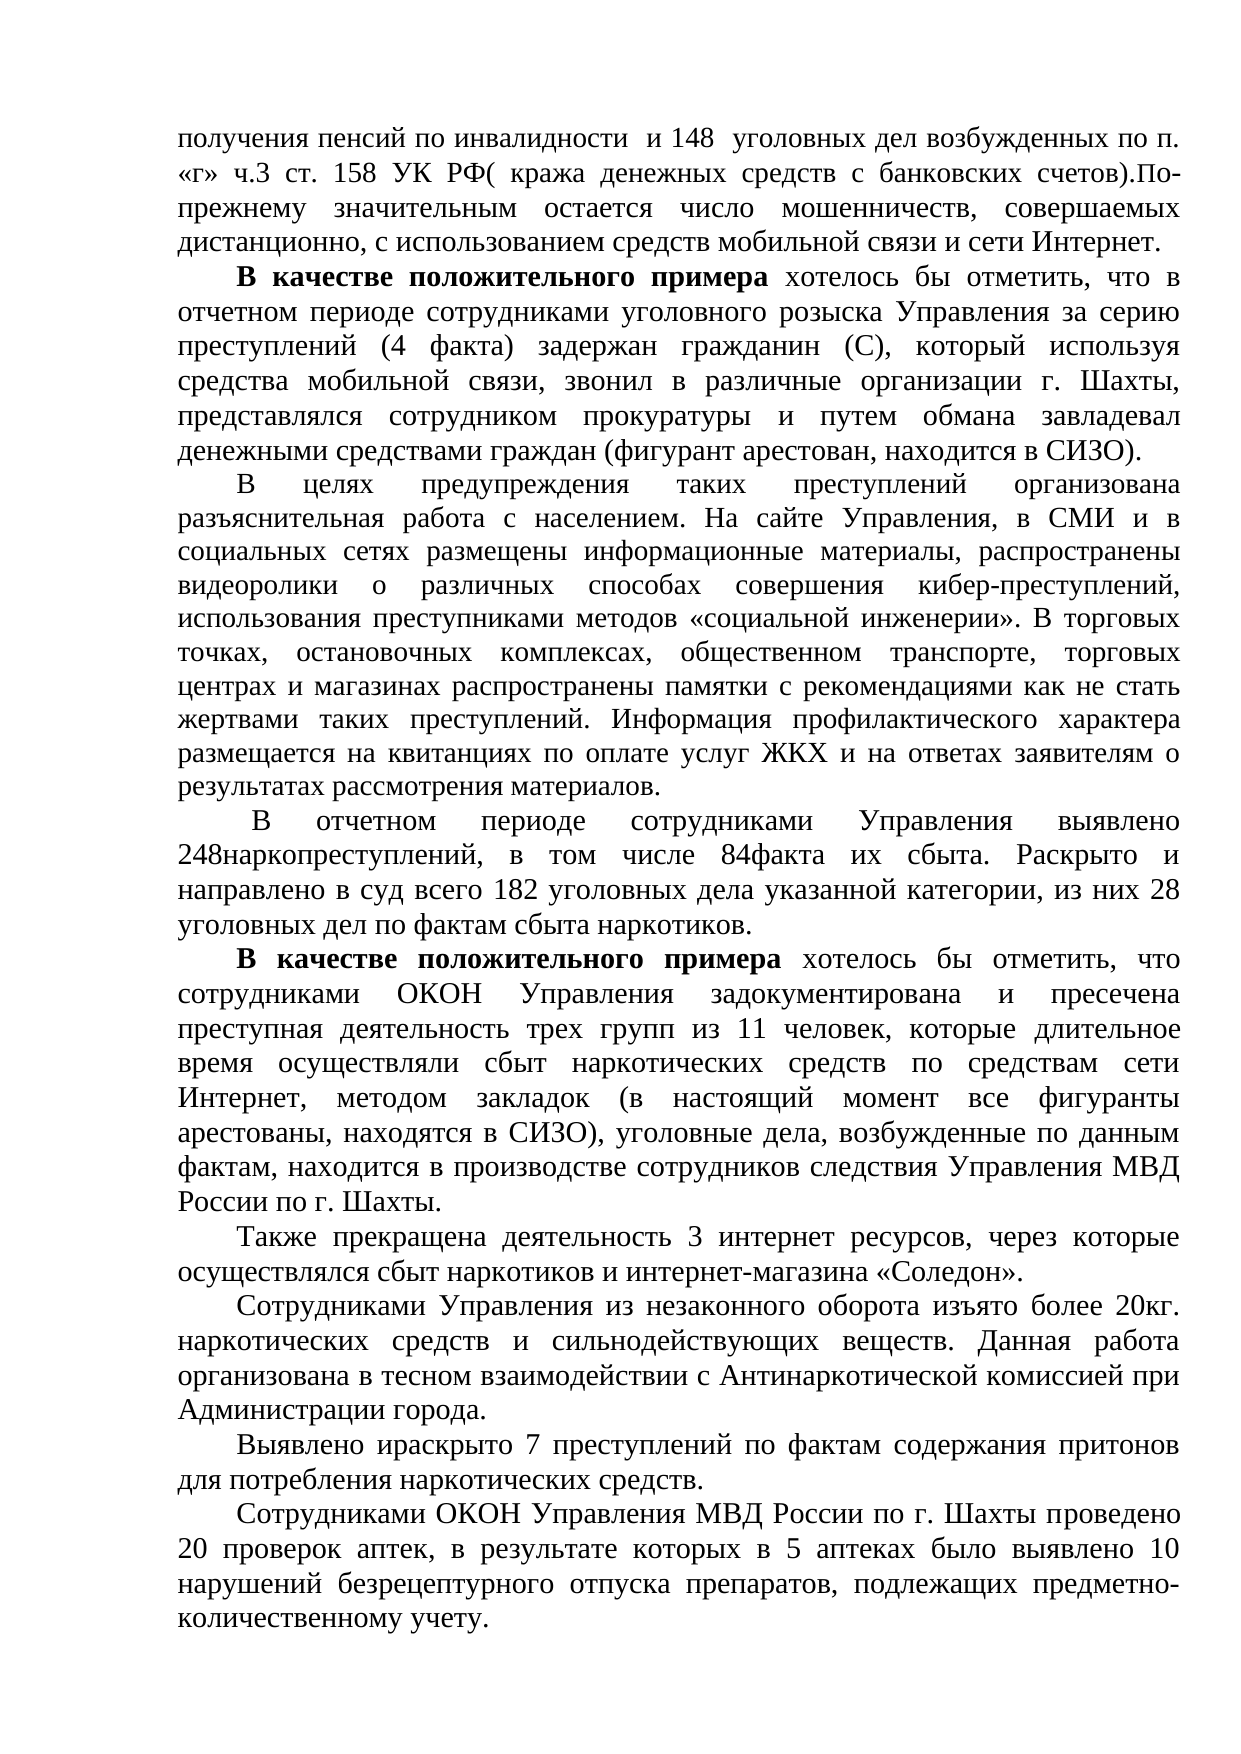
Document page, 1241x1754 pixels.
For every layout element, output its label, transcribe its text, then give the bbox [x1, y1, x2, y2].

text Выявлено ираскрыто 7 преступлений по фактам содержания притонов для потребления наркотических средств. [177, 1426, 1181, 1496]
text В качестве положительного примера хотелось бы отметить, что в отчетном периоде сотрудниками уголовного розыска Управления за серию преступлений (4 факта) задержан гражданин (С), который используя средства мобильной связи, звонил в различные организации г. Шахты, представлялся сотрудником прокуратуры и путем обмана завладевал денежными средствами граждан (фигурант арестован, находится в СИЗО). [177, 258, 1181, 466]
text Сотрудниками Управления из незаконного оборота изъято более 20кг. наркотических средств и сильнодействующих веществ. Данная работа организована в тесном взаимодействии с Антинаркотической комиссией при Администрации города. [177, 1287, 1181, 1426]
text Также прекращена деятельность 3 интернет ресурсов, через которые осуществлялся сбыт наркотиков и интернет-магазина «Соледон». [177, 1218, 1181, 1287]
text Сотрудниками ОКОН Управления МВД России по г. Шахты проведено 20 проверок аптек, в результате которых в 5 аптеках было выявлено 10 нарушений безрецептурного отпуска препаратов, подлежащих предметно-количественному учету. [177, 1496, 1181, 1634]
text В целях предупреждения таких преступлений организована разъяснительная работа с населением. На сайте Управления, в СМИ и в социальных сетях размещены информационные материалы, распространены видеоролики о различных способах совершения кибер-преступлений, использования преступниками методов «социальной инженерии». В торговых точках, остановочных комплексах, общественном транспорте, торговых центрах и магазинах распространены памятки с рекомендациями как не стать жертвами таких преступлений. Информация профилактического характера размещается на квитанциях по оплате услуг ЖКХ и на ответах заявителям о результатах рассмотрения материалов. [177, 466, 1181, 802]
text В отчетном периоде сотрудниками Управления выявлено 248наркопреступлений, в том числе 84факта их сбыта. Раскрыто и направлено в суд всего 182 уголовных дела указанной категории, из них 28 уголовных дел по фактам сбыта наркотиков. [177, 802, 1181, 941]
text В качестве положительного примера хотелось бы отметить, что сотрудниками ОКОН Управления задокументирована и пресечена преступная деятельность трех групп из 11 человек, которые длительное время осуществляли сбыт наркотических средств по средствам сети Интернет, методом закладок (в настоящий момент все фигуранты арестованы, находятся в СИЗО), уголовные дела, возбужденные по данным фактам, находится в производстве сотрудников следствия Управления МВД России по г. Шахты. [177, 941, 1181, 1218]
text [177, 121, 1181, 258]
